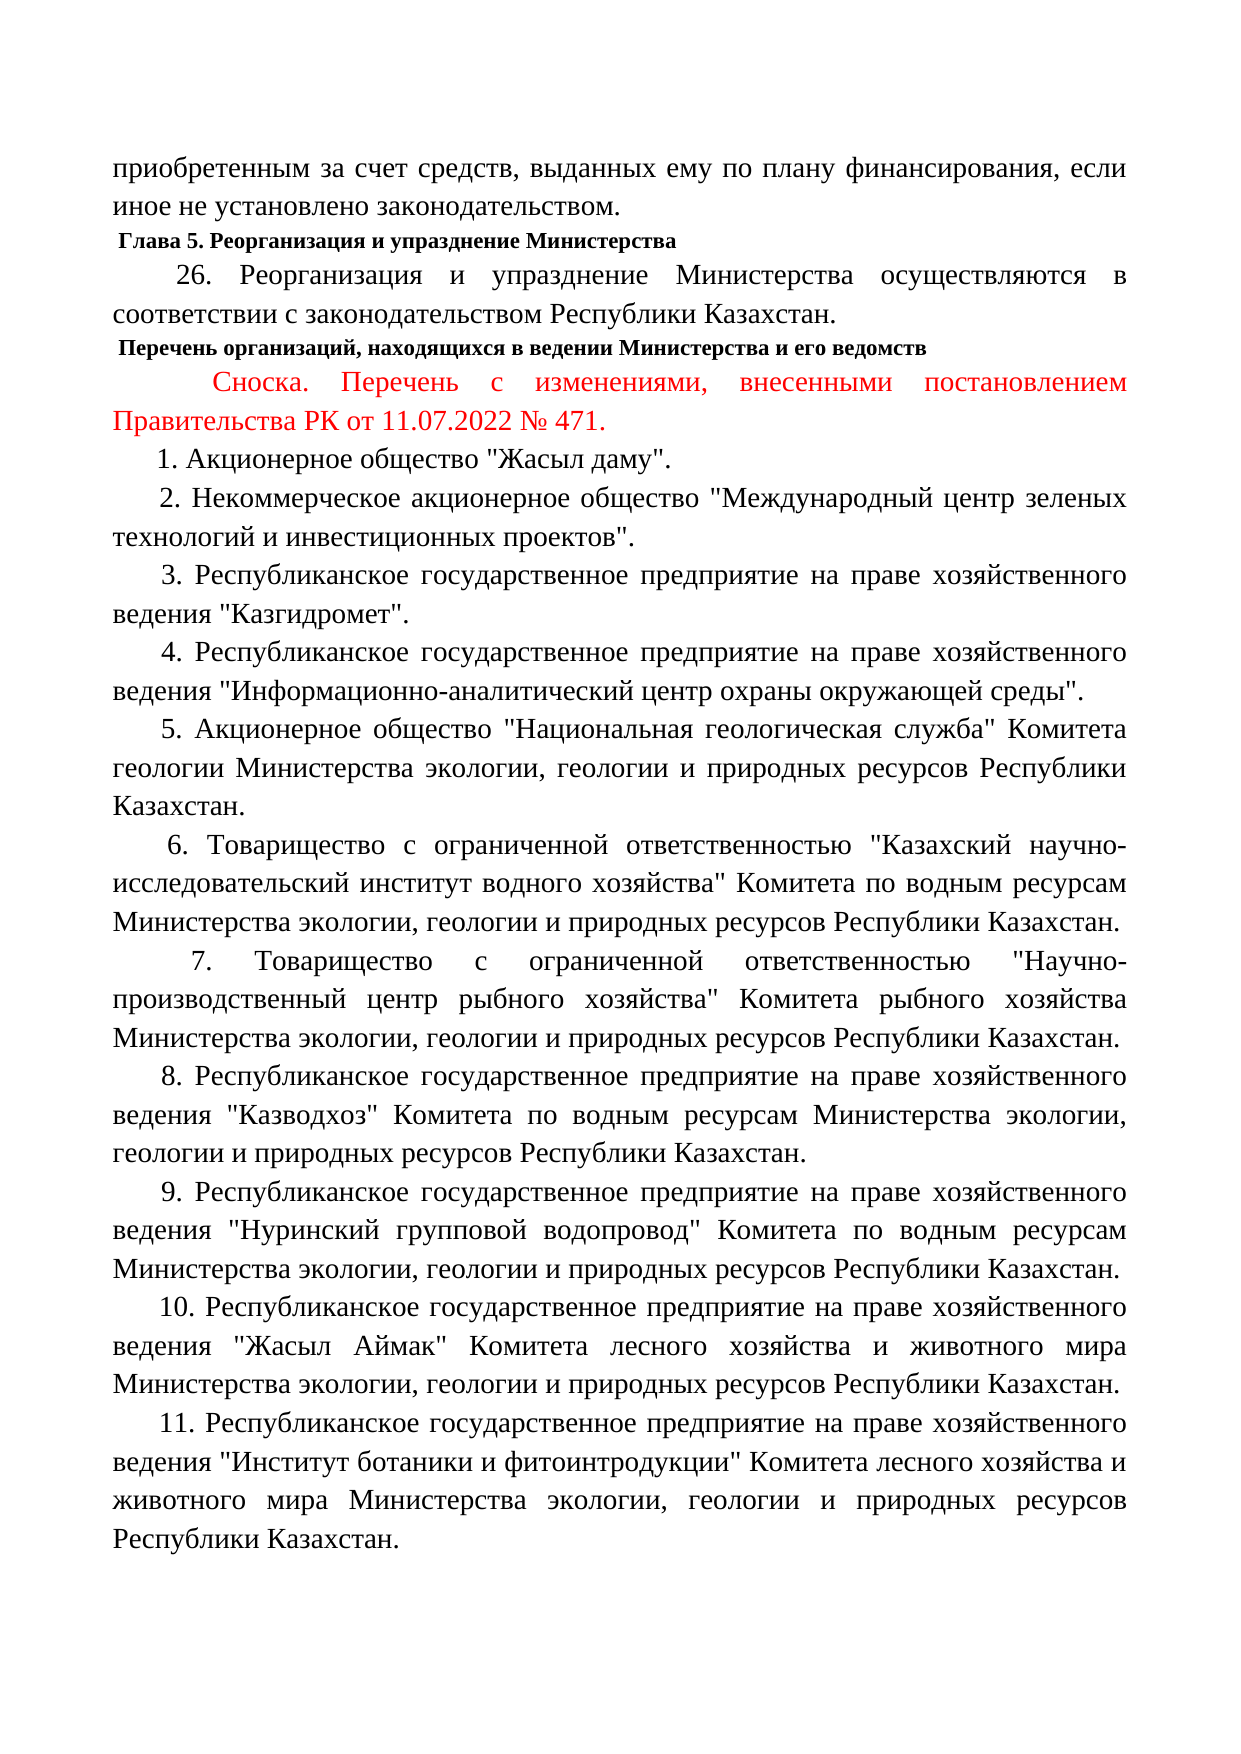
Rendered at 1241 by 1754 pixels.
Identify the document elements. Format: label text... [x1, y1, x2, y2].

text 4. Республиканское государственное предприятие на праве хозяйственного ведения "Информационно-аналитический центр охраны окружающей среды". [112, 634, 1128, 706]
text 5. Акционерное общество "Национальная геологическая служба" Комитета геологии Министерства экологии, геологии и природных ресурсов Республики Казахстан. [112, 711, 1128, 822]
text Перечень организаций, находящихся в ведении Министерства и его ведомств [112, 334, 1128, 361]
text 11. Республиканское государственное предприятие на праве хозяйственного ведения "Институт ботаники и фитоинтродукции" Комитета лесного хозяйства и животного мира Министерства экологии, геологии и природных ресурсов Республики Казахстан. [112, 1405, 1128, 1554]
text 9. Республиканское государственное предприятие на праве хозяйственного ведения "Нуринский групповой водопровод" Комитета по водным ресурсам Министерства экологии, геологии и природных ресурсов Республики Казахстан. [112, 1174, 1128, 1284]
text 2. Некоммерческое акционерное общество "Международный центр зеленых технологий и инвестиционных проектов". [112, 480, 1128, 552]
text 3. Республиканское государственное предприятие на праве хозяйственного ведения "Казгидромет". [112, 557, 1128, 629]
text 26. Реорганизация и упразднение Министерства осуществляются в соответствии с законодательством Республики Казахстан. [112, 257, 1128, 329]
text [112, 150, 1128, 222]
text 8. Республиканское государственное предприятие на праве хозяйственного ведения "Казводхоз" Комитета по водным ресурсам Министерства экологии, геологии и природных ресурсов Республики Казахстан. [112, 1058, 1128, 1169]
text 10. Республиканское государственное предприятие на праве хозяйственного ведения "Жасыл Аймак" Комитета лесного хозяйства и животного мира Министерства экологии, геологии и природных ресурсов Республики Казахстан. [112, 1289, 1128, 1400]
text 1. Акционерное общество "Жасыл даму". [112, 442, 1128, 475]
text Сноска. Перечень с изменениями, внесенными постановлением Правительства РК от 11.07.2022 № 471. [112, 364, 1128, 437]
text 6. Товарищество с ограниченной ответственностью "Казахский научно-исследовательский институт водного хозяйства" Комитета по водным ресурсам Министерства экологии, геологии и природных ресурсов Республики Казахстан. [112, 827, 1128, 938]
text 7. Товарищество с ограниченной ответственностью "Научно-производственный центр рыбного хозяйства" Комитета рыбного хозяйства Министерства экологии, геологии и природных ресурсов Республики Казахстан. [112, 943, 1128, 1053]
text Глава 5. Реорганизация и упразднение Министерства [112, 227, 1128, 253]
